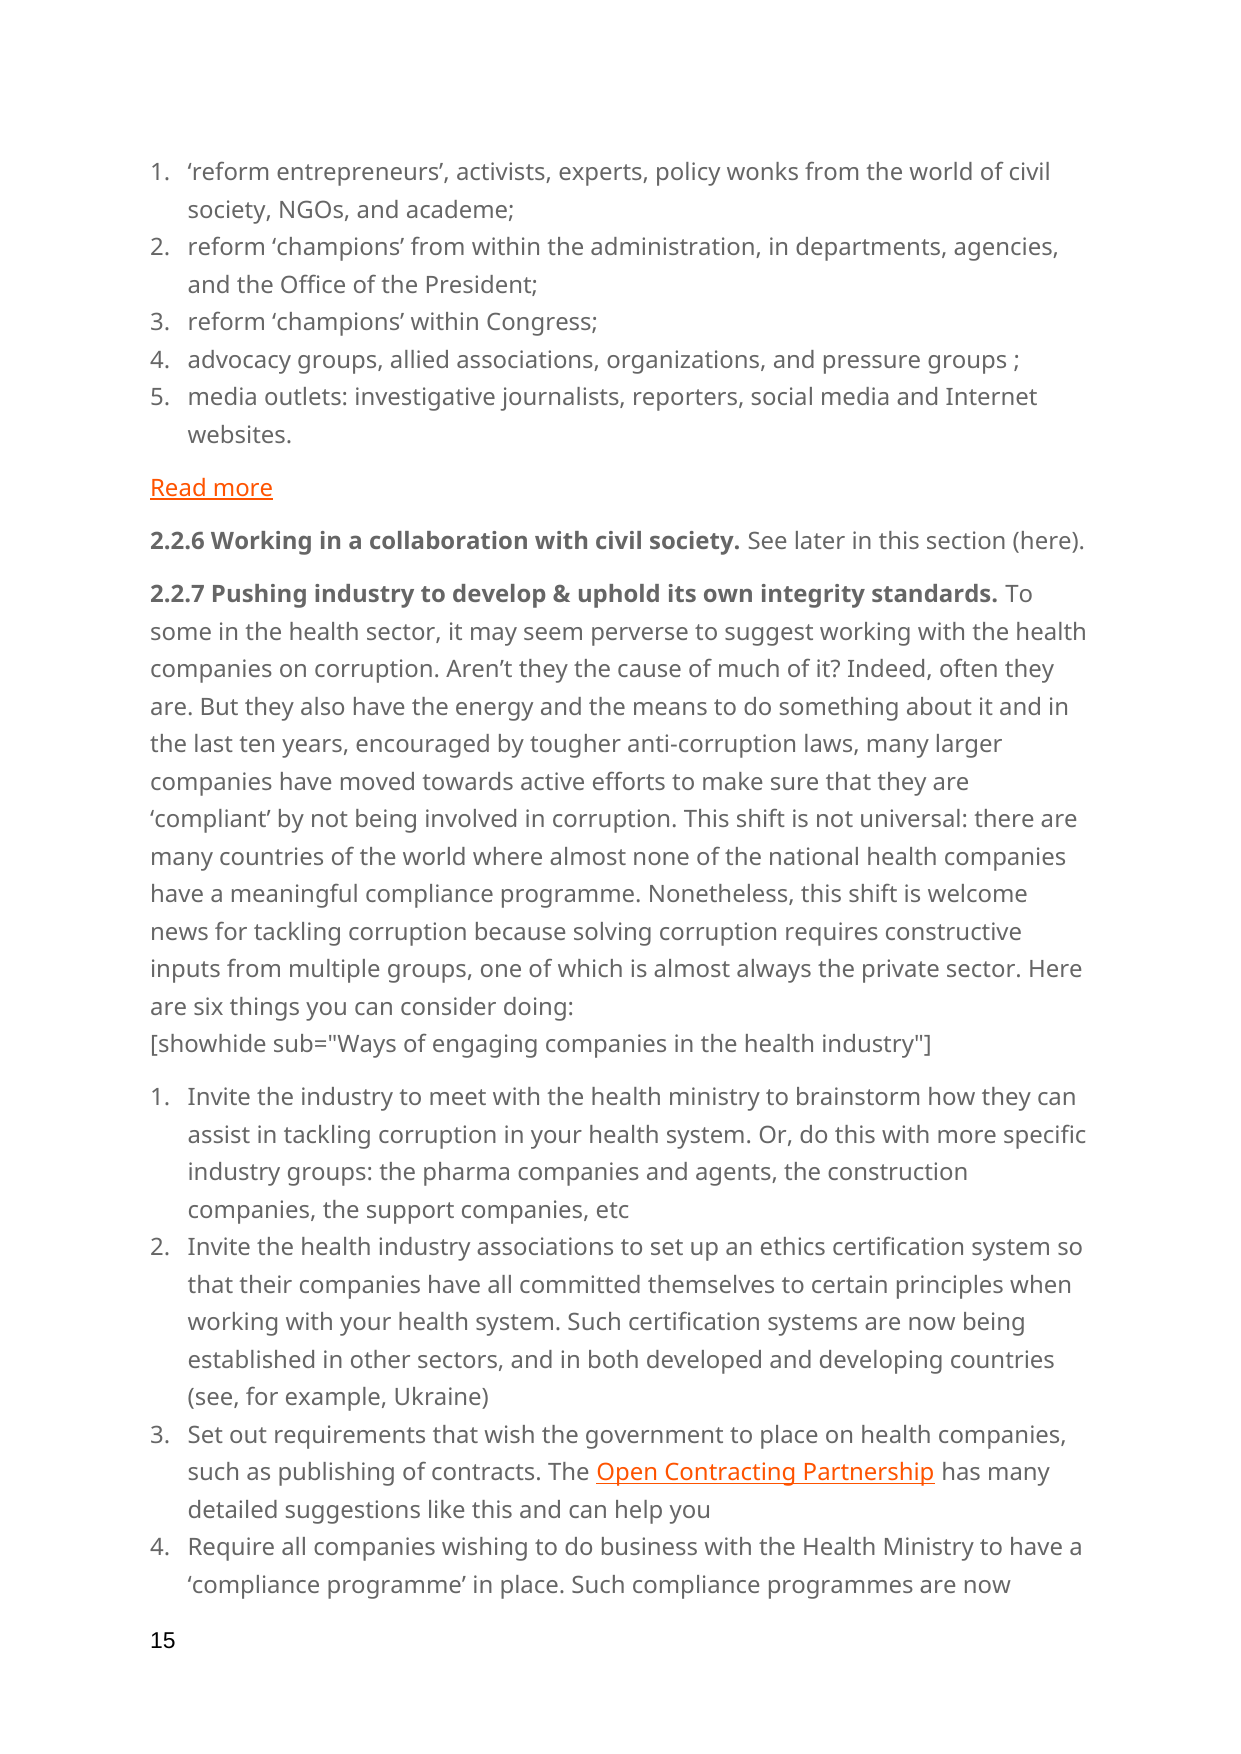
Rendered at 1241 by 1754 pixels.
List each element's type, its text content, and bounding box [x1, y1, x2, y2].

list advocacy groups, allied associations, organizations, and pressure groups ; [150, 337, 1090, 375]
list Set out requirements that wish the government to place on health companies, such as publishing of contracts. The Open Contracting Partnership has many detailed suggestions like this and can help you [150, 1412, 1090, 1525]
list media outlets: investigative journalists, reporters, social media and Internet websites. [150, 375, 1090, 450]
list Invite the industry to meet with the health ministry to brainstorm how they can assist in tackling corruption in your health system. Or, do this with more specific industry groups: the pharma companies and agents, the construction companies, the support companies, etc [150, 1075, 1090, 1225]
list Invite the health industry associations to set up an ethics certification system so that their companies have all committed themselves to certain principles when working with your health system. Such certification systems are now being established in other sectors, and in both developed and developing countries (see, for example, Ukraine) [150, 1225, 1090, 1412]
list reform ‘champions’ within Congress; [150, 300, 1090, 337]
list reform ‘champions’ from within the administration, in departments, agencies, and the Office of the President; [150, 225, 1090, 300]
list ‘reform entrepreneurs’, activists, experts, policy wonks from the world of civil society, NGOs, and academe; [150, 150, 1090, 225]
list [150, 1525, 1090, 1600]
text 2.2.7 Pushing industry to develop & uphold its own integrity standards. To some in the health sector, it may seem perverse to suggest working with the health companies on corruption. Aren’t they the cause of much of it? Indeed, often they are. But they also have the energy and the means to do something about it and in the last ten years, encouraged by tougher anti-corruption laws, many larger companies have moved towards active efforts to make sure that they are ‘compliant’ by not being involved in corruption. This shift is not universal: there are many countries of the world where almost none of the national health companies have a meaningful compliance programme. Nonetheless, this shift is welcome news for tackling corruption because solving corruption requires constructive inputs from multiple groups, one of which is almost always the private sector. Here are six things you can consider doing: [showhide sub="Ways of engaging companies in the health industry"] [150, 572, 1090, 1059]
text 2.2.6 Working in a collaboration with civil society. See later in this section (here). [150, 519, 1090, 556]
text Read more [150, 466, 1090, 503]
